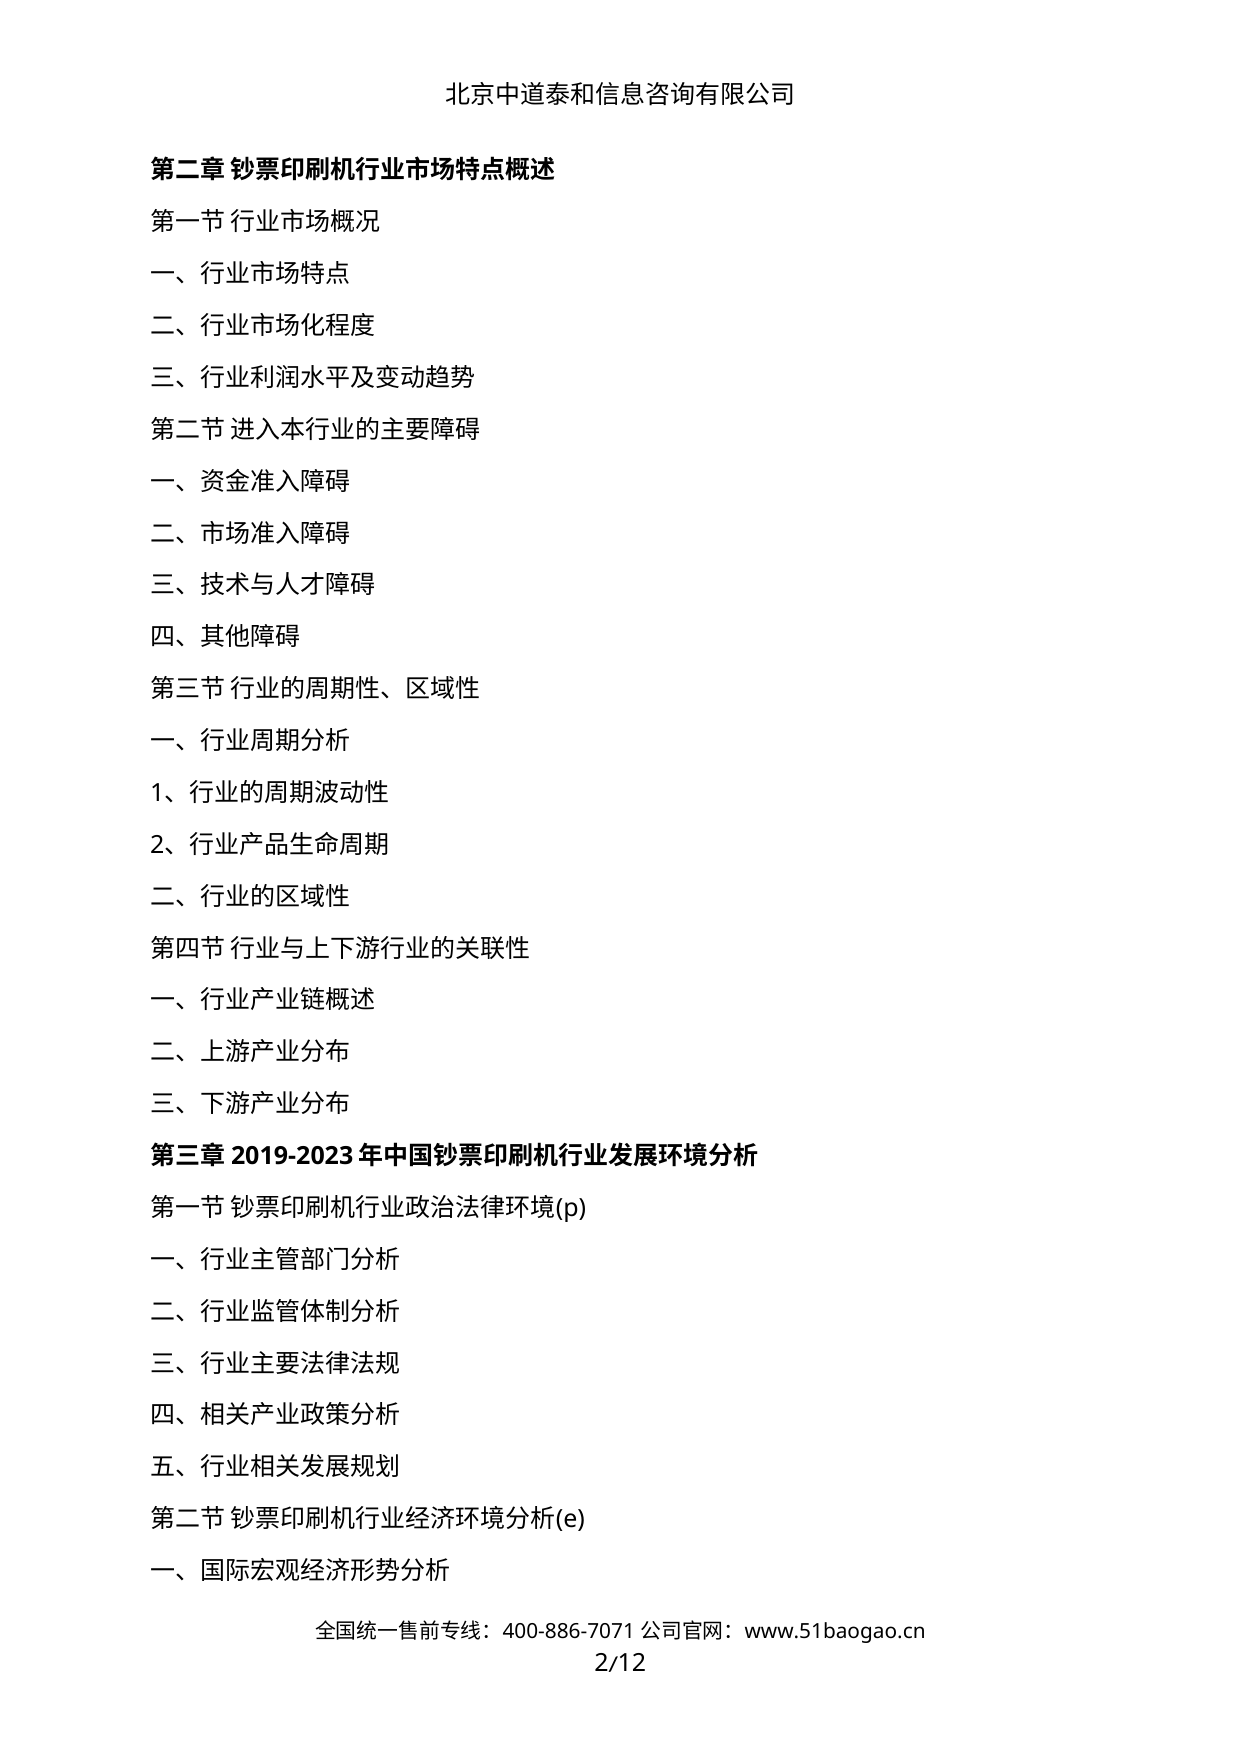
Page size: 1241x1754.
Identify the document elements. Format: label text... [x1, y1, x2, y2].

text 一、行业周期分析 [150, 721, 1090, 757]
text 一、行业市场特点 [150, 254, 1090, 290]
text 四、其他障碍 [150, 617, 1090, 653]
text 五、行业相关发展规划 [150, 1447, 1090, 1483]
text 三、下游产业分布 [150, 1084, 1090, 1120]
text 二、行业市场化程度 [150, 306, 1090, 342]
text 第三章 2019-2023年中国钞票印刷机行业发展环境分析 [150, 1136, 1090, 1172]
text 第二章 钞票印刷机行业市场特点概述 [150, 150, 1090, 186]
text 一、资金准入障碍 [150, 461, 1090, 497]
text 第二节 钞票印刷机行业经济环境分析(e) [150, 1499, 1090, 1535]
text 1、行业的周期波动性 [150, 772, 1090, 809]
text 一、国际宏观经济形势分析 [150, 1551, 1090, 1587]
text 二、上游产业分布 [150, 1032, 1090, 1068]
text 第一节 钞票印刷机行业政治法律环境(p) [150, 1187, 1090, 1224]
text 二、行业监管体制分析 [150, 1291, 1090, 1327]
text 第三节 行业的周期性、区域性 [150, 669, 1090, 705]
text 二、市场准入障碍 [150, 513, 1090, 549]
text 一、行业主管部门分析 [150, 1239, 1090, 1276]
text 三、行业主要法律法规 [150, 1343, 1090, 1379]
text 第二节 进入本行业的主要障碍 [150, 409, 1090, 446]
text 二、行业的区域性 [150, 876, 1090, 912]
text 三、技术与人才障碍 [150, 565, 1090, 601]
text 一、行业产业链概述 [150, 980, 1090, 1016]
text 三、行业利润水平及变动趋势 [150, 357, 1090, 394]
text 2、行业产品生命周期 [150, 824, 1090, 861]
text 第一节 行业市场概况 [150, 202, 1090, 238]
text 第四节 行业与上下游行业的关联性 [150, 928, 1090, 964]
text 四、相关产业政策分析 [150, 1395, 1090, 1431]
